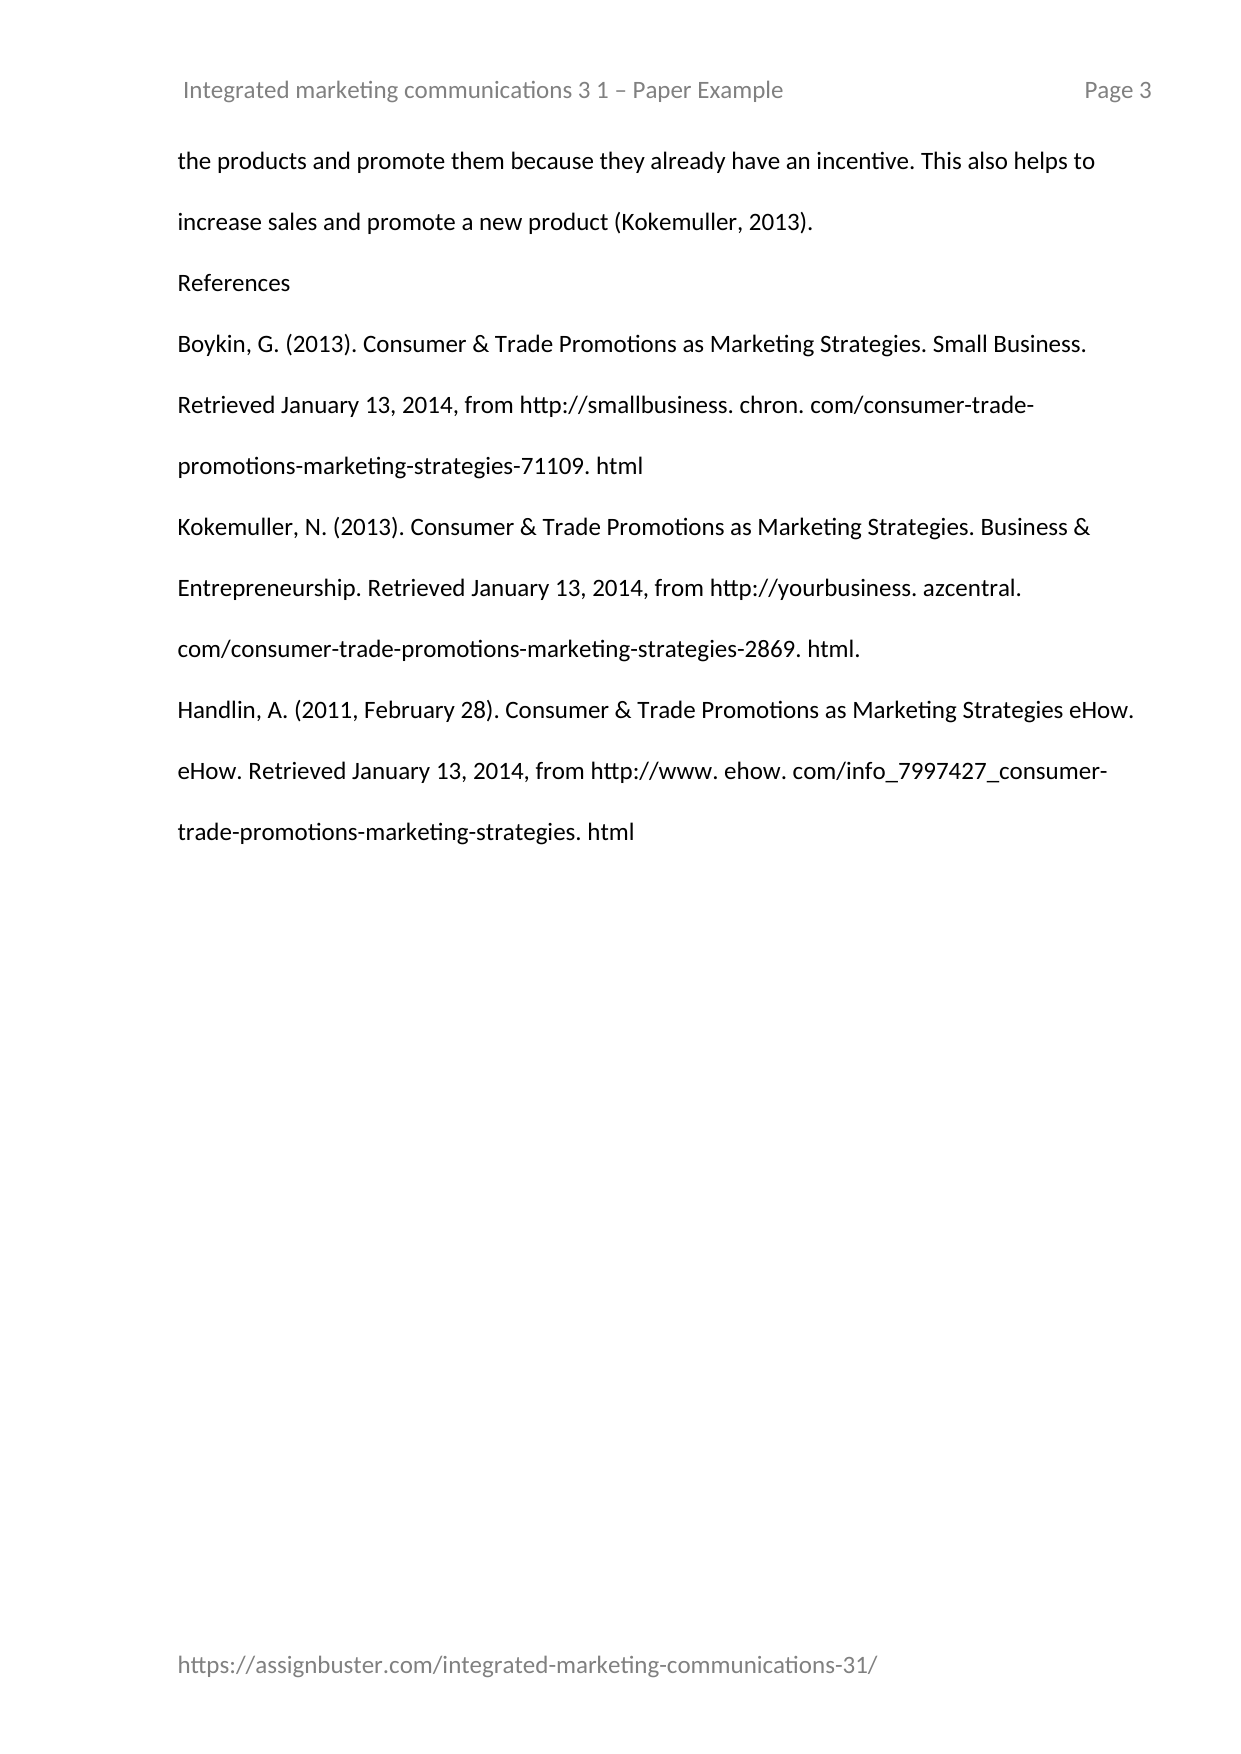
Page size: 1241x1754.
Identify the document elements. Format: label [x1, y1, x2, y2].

text [177, 145, 1152, 847]
